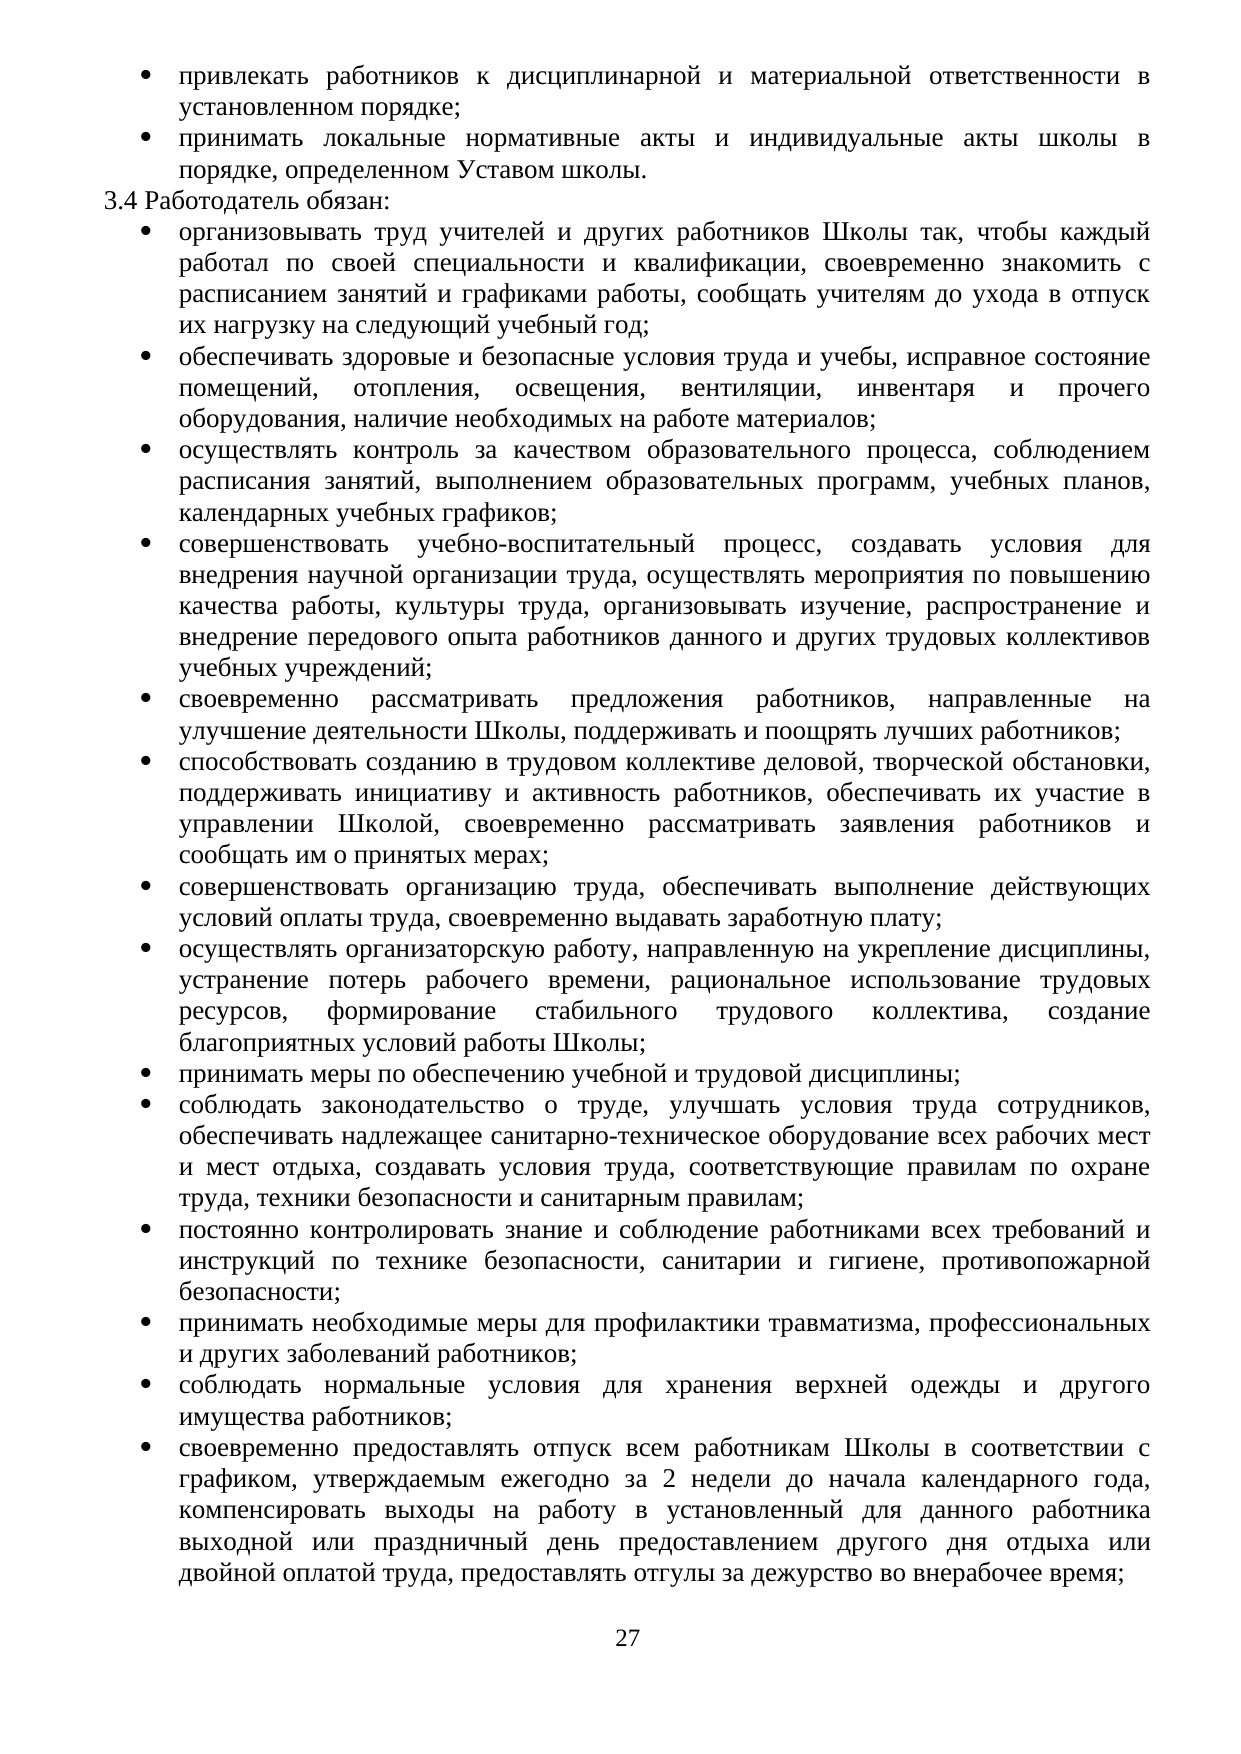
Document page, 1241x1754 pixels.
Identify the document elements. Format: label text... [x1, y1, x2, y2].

list совершенствовать учебно-воспитательный процесс, создавать условия для внедрения научной организации труда, осуществлять мероприятия по повышению качества работы, культуры труда, организовывать изучение, распространение и внедрение передового опыта работников данного и других трудовых коллективов учебных учреждений; [141, 527, 1152, 683]
list привлекать работников к дисциплинарной и материальной ответственности в установленном порядке; [141, 59, 1152, 121]
list соблюдать нормальные условия для хранения верхней одежды и другого имущества работников; [141, 1369, 1152, 1431]
list соблюдать законодательство о труде, улучшать условия труда сотрудников, обеспечивать надлежащее санитарно-техническое оборудование всех рабочих мест и мест отдыха, создавать условия труда, соответствующие правилам по охране труда, техники безопасности и санитарным правилам; [141, 1088, 1152, 1213]
list постоянно контролировать знание и соблюдение работниками всех требований и инструкций по технике безопасности, санитарии и гигиене, противопожарной безопасности; [141, 1213, 1152, 1306]
list принимать меры по обеспечению учебной и трудовой дисциплины; [141, 1057, 1152, 1088]
list совершенствовать организацию труда, обеспечивать выполнение действующих условий оплаты труда, своевременно выдавать заработную плату; [141, 870, 1152, 932]
list организовывать труд учителей и других работников Школы так, чтобы каждый работал по своей специальности и квалификации, своевременно знакомить с расписанием занятий и графиками работы, сообщать учителям до ухода в отпуск их нагрузку на следующий учебный год; [141, 215, 1152, 340]
list осуществлять контроль за качеством образовательного процесса, соблюдением расписания занятий, выполнением образовательных программ, учебных планов, календарных учебных графиков; [141, 433, 1152, 527]
list своевременно предоставлять отпуск всем работникам Школы в соответствии с графиком, утверждаемым ежегодно за 2 недели до начала календарного года, компенсировать выходы на работу в установленный для данного работника выходной или праздничный день предоставлением другого дня отдыха или двойной оплатой труда, предоставлять отгулы за дежурство во внерабочее время; [141, 1431, 1152, 1587]
list обеспечивать здоровые и безопасные условия труда и учебы, исправное состояние помещений, отопления, освещения, вентиляции, инвентаря и прочего оборудования, наличие необходимых на работе материалов; [141, 340, 1152, 433]
list осуществлять организаторскую работу, направленную на укрепление дисциплины, устранение потерь рабочего времени, рациональное использование трудовых ресурсов, формирование стабильного трудового коллектива, создание благоприятных условий работы Школы; [141, 932, 1152, 1057]
text 3.4 Работодатель обязан: [103, 184, 1152, 215]
list принимать необходимые меры для профилактики травматизма, профессиональных и других заболеваний работников; [141, 1306, 1152, 1369]
list способствовать созданию в трудовом коллективе деловой, творческой обстановки, поддерживать инициативу и активность работников, обеспечивать их участие в управлении Школой, своевременно рассматривать заявления работников и сообщать им о принятых мерах; [141, 745, 1152, 870]
list своевременно рассматривать предложения работников, направленные на улучшение деятельности Школы, поддерживать и поощрять лучших работников; [141, 683, 1152, 745]
list принимать локальные нормативные акты и индивидуальные акты школы в порядке, определенном Уставом школы. [141, 121, 1152, 184]
